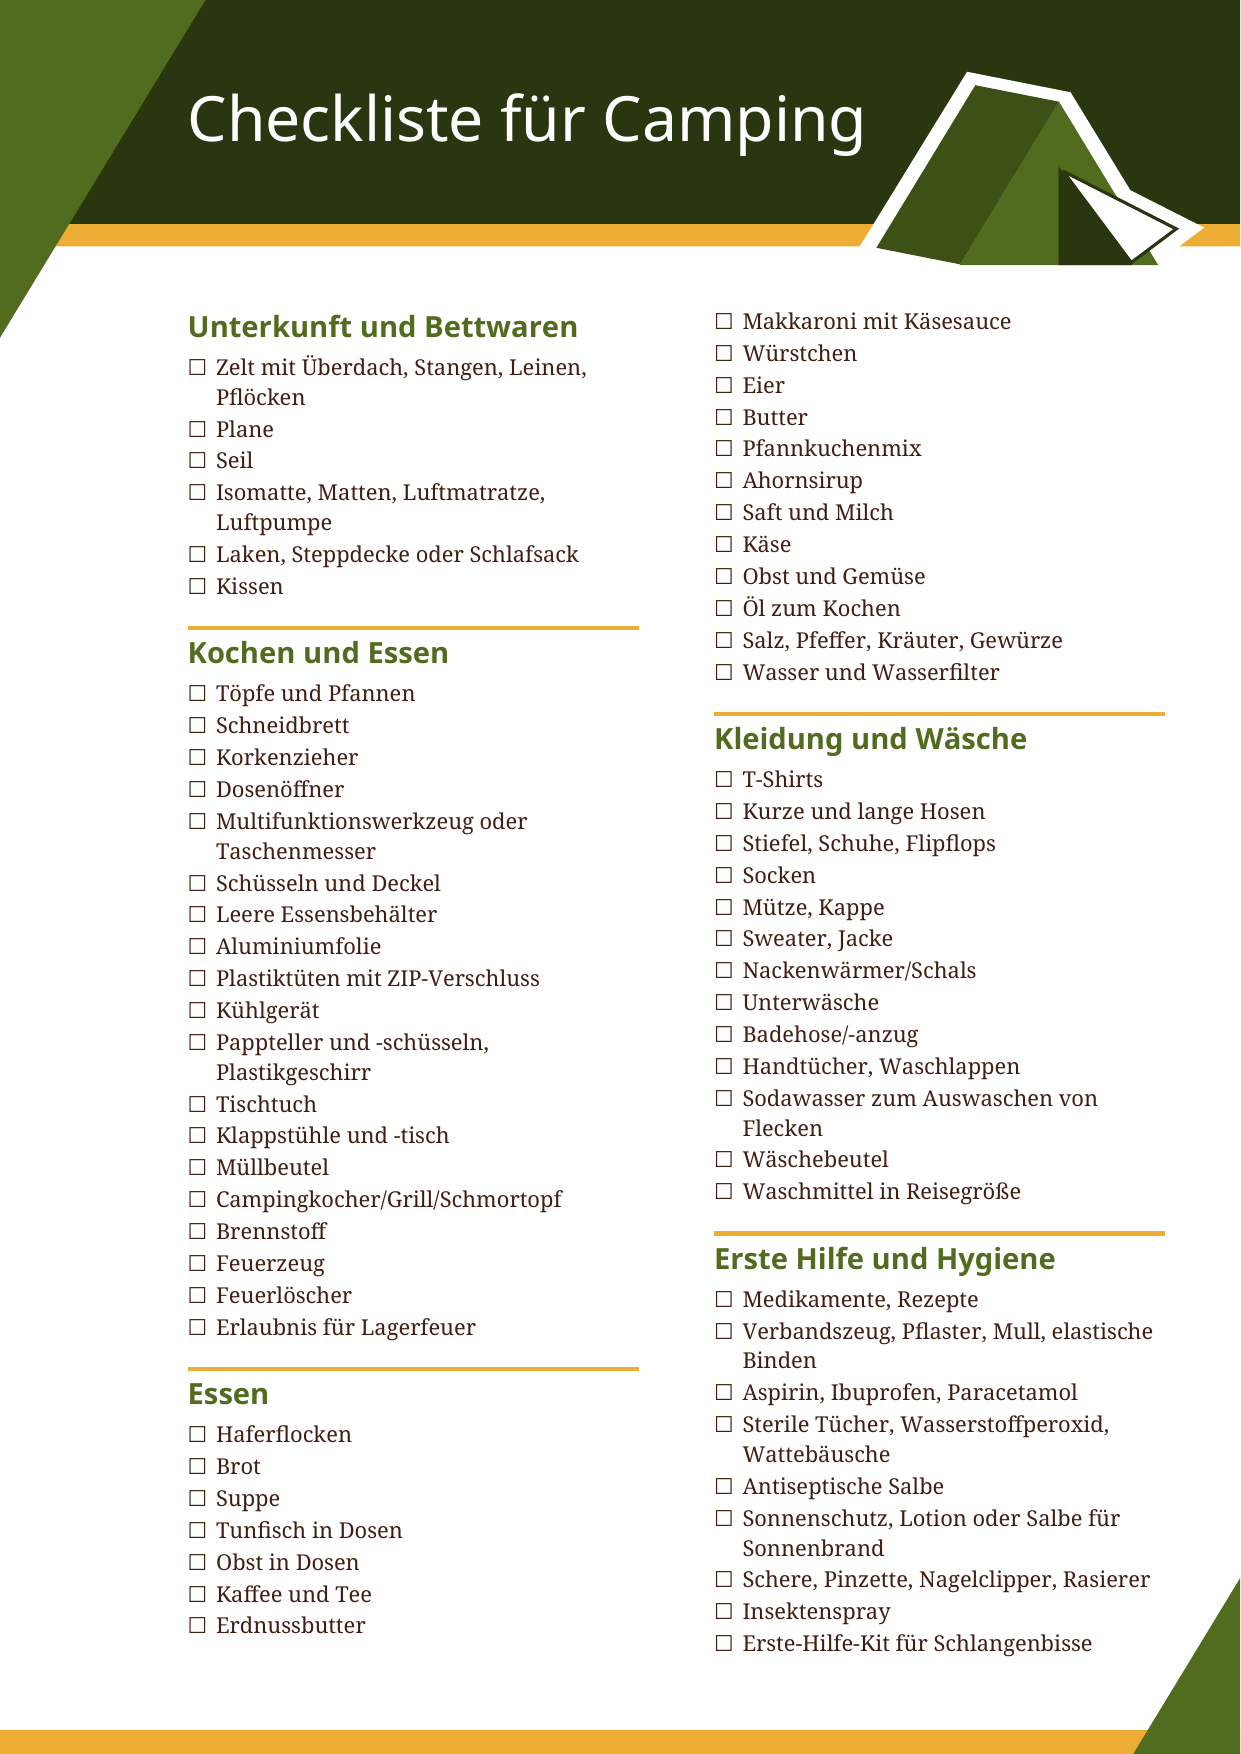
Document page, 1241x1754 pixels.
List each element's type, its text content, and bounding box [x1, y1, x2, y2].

text Zelt mit Überdach, Stangen, Leinen, Pflöcken [187, 352, 639, 411]
text Mütze, Kappe [714, 892, 1165, 921]
text Obst in Dosen [187, 1547, 639, 1576]
text Sonnenschutz, Lotion oder Salbe für Sonnenbrand [714, 1503, 1165, 1562]
text Aspirin, Ibuprofen, Paracetamol [714, 1377, 1165, 1407]
text Plastiktüten mit ZIP-Verschluss [187, 963, 639, 993]
text Unterwäsche [714, 987, 1165, 1017]
text Verbandszeug, Pflaster, Mull, elastische Binden [714, 1316, 1165, 1375]
text Seil [187, 445, 639, 475]
text Korkenzieher [187, 742, 639, 772]
text Wasser und Wasserfilter [714, 657, 1165, 686]
text Obst und Gemüse [714, 561, 1165, 591]
text Socken [714, 860, 1165, 889]
text Isomatte, Matten, Luftmatratze, Luftpumpe [187, 477, 639, 537]
text Töpfe und Pfannen [187, 678, 639, 708]
text Müllbeutel [187, 1152, 639, 1182]
subtitle Essen [187, 1368, 639, 1413]
text Erdnussbutter [187, 1610, 639, 1640]
text Eier [714, 370, 1165, 399]
text Käse [714, 529, 1165, 559]
text Tunfisch in Dosen [187, 1515, 639, 1544]
text Klappstühle und -tisch [187, 1120, 639, 1150]
text Schere, Pinzette, Nagelclipper, Rasierer [714, 1564, 1165, 1594]
text Insektenspray [714, 1596, 1165, 1626]
text Laken, Steppdecke oder Schlafsack [187, 539, 639, 569]
text Salz, Pfeffer, Kräuter, Gewürze [714, 625, 1165, 654]
text Butter [714, 402, 1165, 431]
text Stiefel, Schuhe, Flipflops [714, 828, 1165, 858]
text Brennstoff [187, 1216, 639, 1246]
text Campingkocher/Grill/Schmortopf [187, 1184, 639, 1214]
text Wäschebeutel [714, 1144, 1165, 1174]
text Pfannkuchenmix [714, 433, 1165, 463]
text Feuerlöscher [187, 1280, 639, 1309]
text Schneidbrett [187, 710, 639, 740]
text Würstchen [714, 338, 1165, 368]
subtitle Erste Hilfe und Hygiene [714, 1236, 1165, 1278]
text Kurze und lange Hosen [714, 796, 1165, 826]
text Brot [187, 1451, 639, 1481]
title Checkliste für Camping [187, 75, 964, 160]
text Aluminiumfolie [187, 931, 639, 961]
text Erlaubnis für Lagerfeuer [187, 1312, 639, 1341]
text Makkaroni mit Käsesauce [714, 306, 1165, 336]
text Medikamente, Rezepte [714, 1284, 1165, 1314]
text Waschmittel in Reisegröße [714, 1176, 1165, 1206]
title Checkliste für Camping [989, 75, 1165, 160]
text Handtücher, Waschlappen [714, 1051, 1165, 1081]
text Sodawasser zum Auswaschen von Flecken [714, 1083, 1165, 1142]
text Haferflocken [187, 1419, 639, 1449]
subtitle Kleidung und Wäsche [714, 716, 1165, 758]
text Dosenöffner [187, 774, 639, 804]
text Kaffee und Tee [187, 1578, 639, 1608]
text Schüsseln und Deckel [187, 867, 639, 897]
text Kühlgerät [187, 995, 639, 1025]
text Pappteller und -schüsseln, Plastikgeschirr [187, 1027, 639, 1086]
text Feuerzeug [187, 1248, 639, 1278]
text Sterile Tücher, Wasserstoffperoxid, Wattebäusche [714, 1409, 1165, 1469]
text T-Shirts [714, 764, 1165, 794]
text Öl zum Kochen [714, 593, 1165, 623]
text Plane [187, 413, 639, 443]
text Tischtuch [187, 1088, 639, 1118]
subtitle Kochen und Essen [187, 627, 639, 672]
text Nackenwärmer/Schals [714, 955, 1165, 985]
text Ahornsirup [714, 465, 1165, 495]
text Kissen [187, 571, 639, 601]
text Badehose/-anzug [714, 1019, 1165, 1049]
text Antiseptische Salbe [714, 1471, 1165, 1501]
text Leere Essensbehälter [187, 899, 639, 929]
text Erste-Hilfe-Kit für Schlangenbisse [714, 1628, 1165, 1658]
text Multifunktionswerkzeug oder Taschenmesser [187, 806, 639, 865]
text Sweater, Jacke [714, 923, 1165, 953]
text Suppe [187, 1483, 639, 1513]
text Saft und Milch [714, 497, 1165, 527]
text Unterkunft und Bettwaren [187, 306, 639, 346]
